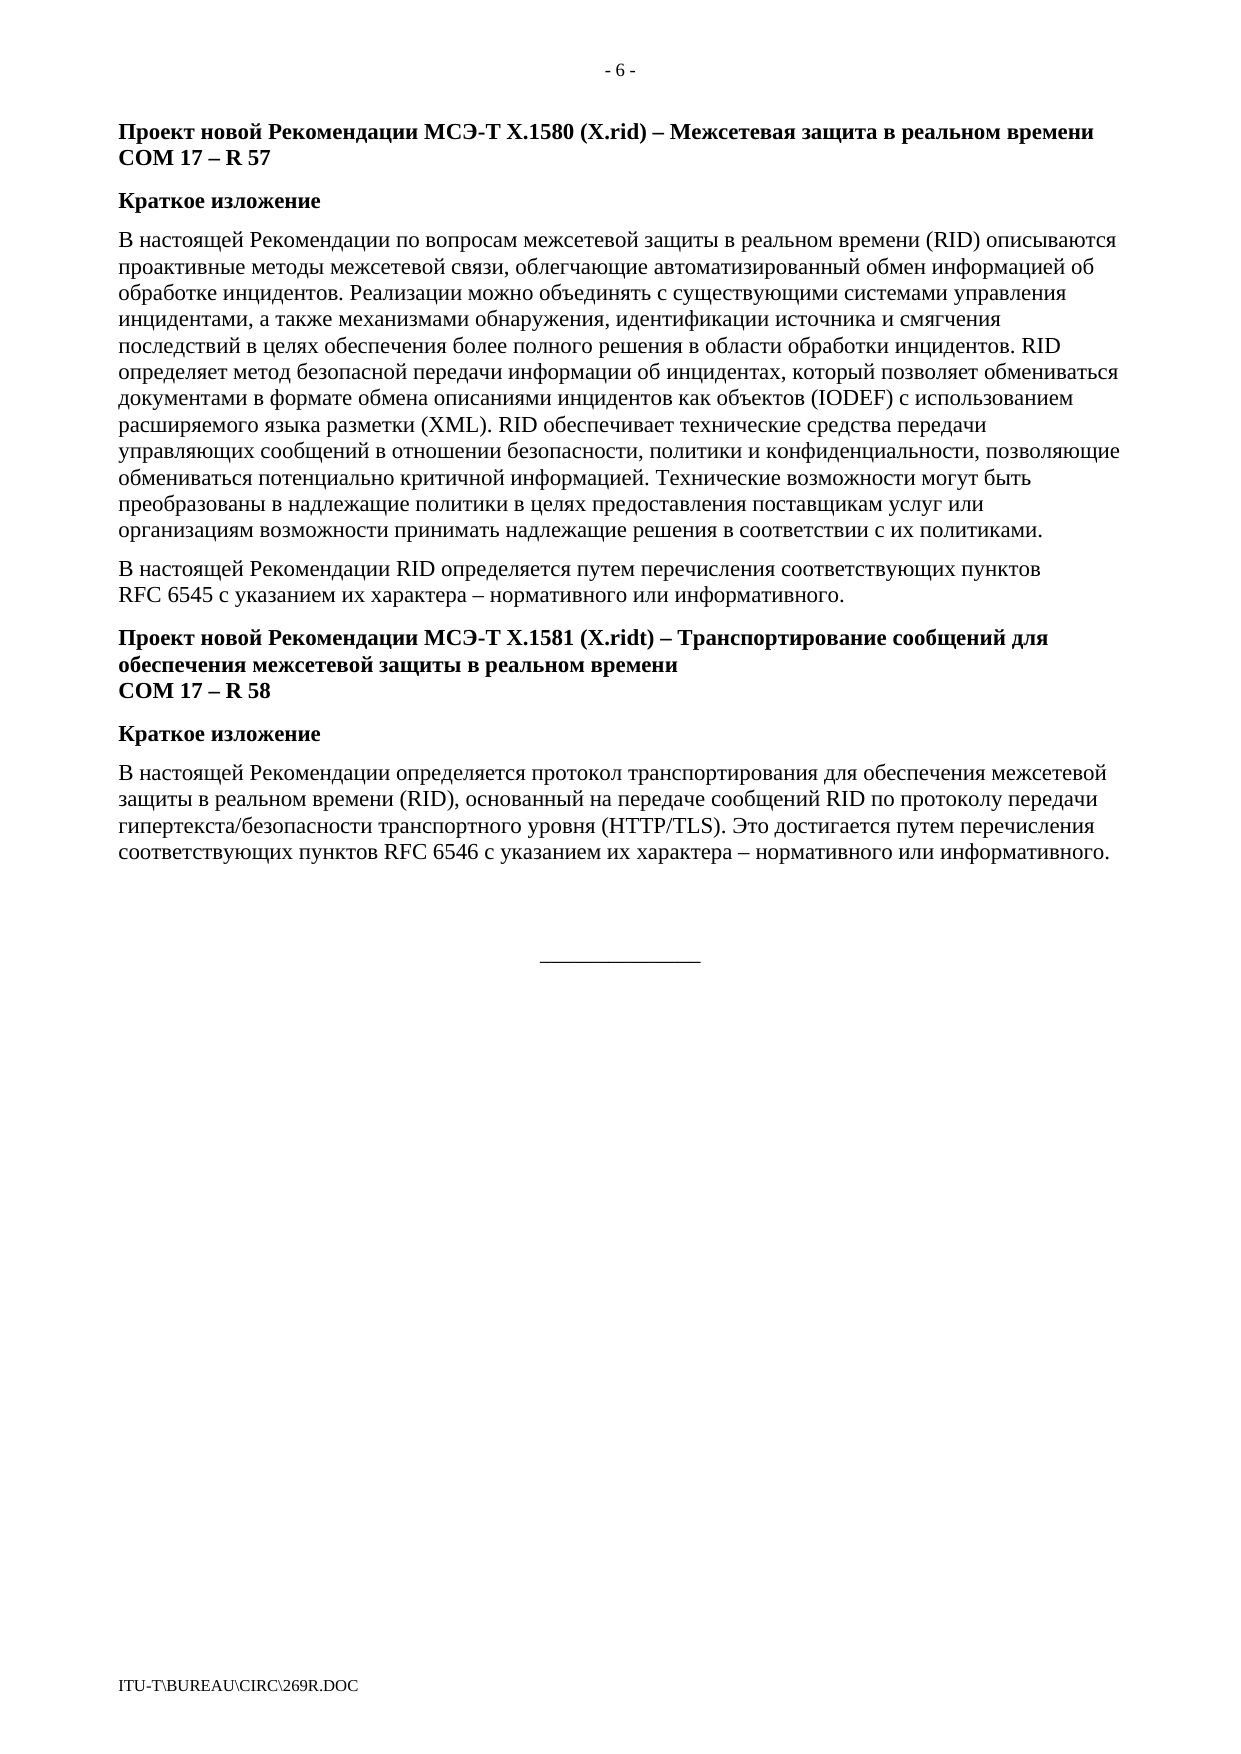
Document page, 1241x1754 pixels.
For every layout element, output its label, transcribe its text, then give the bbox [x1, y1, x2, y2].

subtitle Краткое изложение [118, 720, 1122, 747]
subtitle Проект новой Рекомендации МСЭ-T X.1580 (X.rid) – Межсетевая защита в реальном времени COM 17 – R 57 [118, 118, 1122, 171]
subtitle Краткое изложение [118, 187, 1122, 214]
text В настоящей Рекомендации по вопросам межсетевой защиты в реальном времени (RID) описываются проактивные методы межсетевой связи, облегчающие автоматизированный обмен информацией об обработке инцидентов. Реализации можно объединять с существующими системами управления инцидентами, а также механизмами обнаружения, идентификации источника и смягчения последствий в целях обеспечения более полного решения в области обработки инцидентов. RID определяет метод безопасной передачи информации об инцидентах, который позволяет обмениваться документами в формате обмена описаниями ‎инцидентов как объектов (IODEF) с использованием расширяемого языка разметки (XML). RID обеспечивает технические средства передачи управляющих сообщений в отношении безопасности, политики и конфиденциальности, позволяющие обмениваться потенциально критичной информацией. Технические возможности могут быть преобразованы в надлежащие политики в целях предоставления поставщикам услуг или организациям возможности принимать надлежащие решения в соответствии с их политиками. [118, 226, 1122, 543]
text В настоящей Рекомендации RID определяется путем перечисления соответствующих пунктов RFC 6545 с указанием их характера – нормативного или информативного. [118, 555, 1122, 608]
subtitle Проект новой Рекомендации МСЭ-T X.1581 (X.ridt) – Транспортирование сообщений для обеспечения межсетевой защиты в реальном времени COM 17 – R 58 [118, 624, 1122, 703]
text В настоящей Рекомендации определяется протокол транспортирования для обеспечения межсетевой защиты в реальном времени (RID), основанный на передаче сообщений RID по протоколу передачи гипертекста/безопасности транспортного уровня (HTTP/TLS). Это достигается путем перечисления соответствующих пунктов RFC 6546 с указанием их характера – нормативного или информативного. [118, 759, 1122, 864]
text ______________ [118, 939, 1122, 966]
